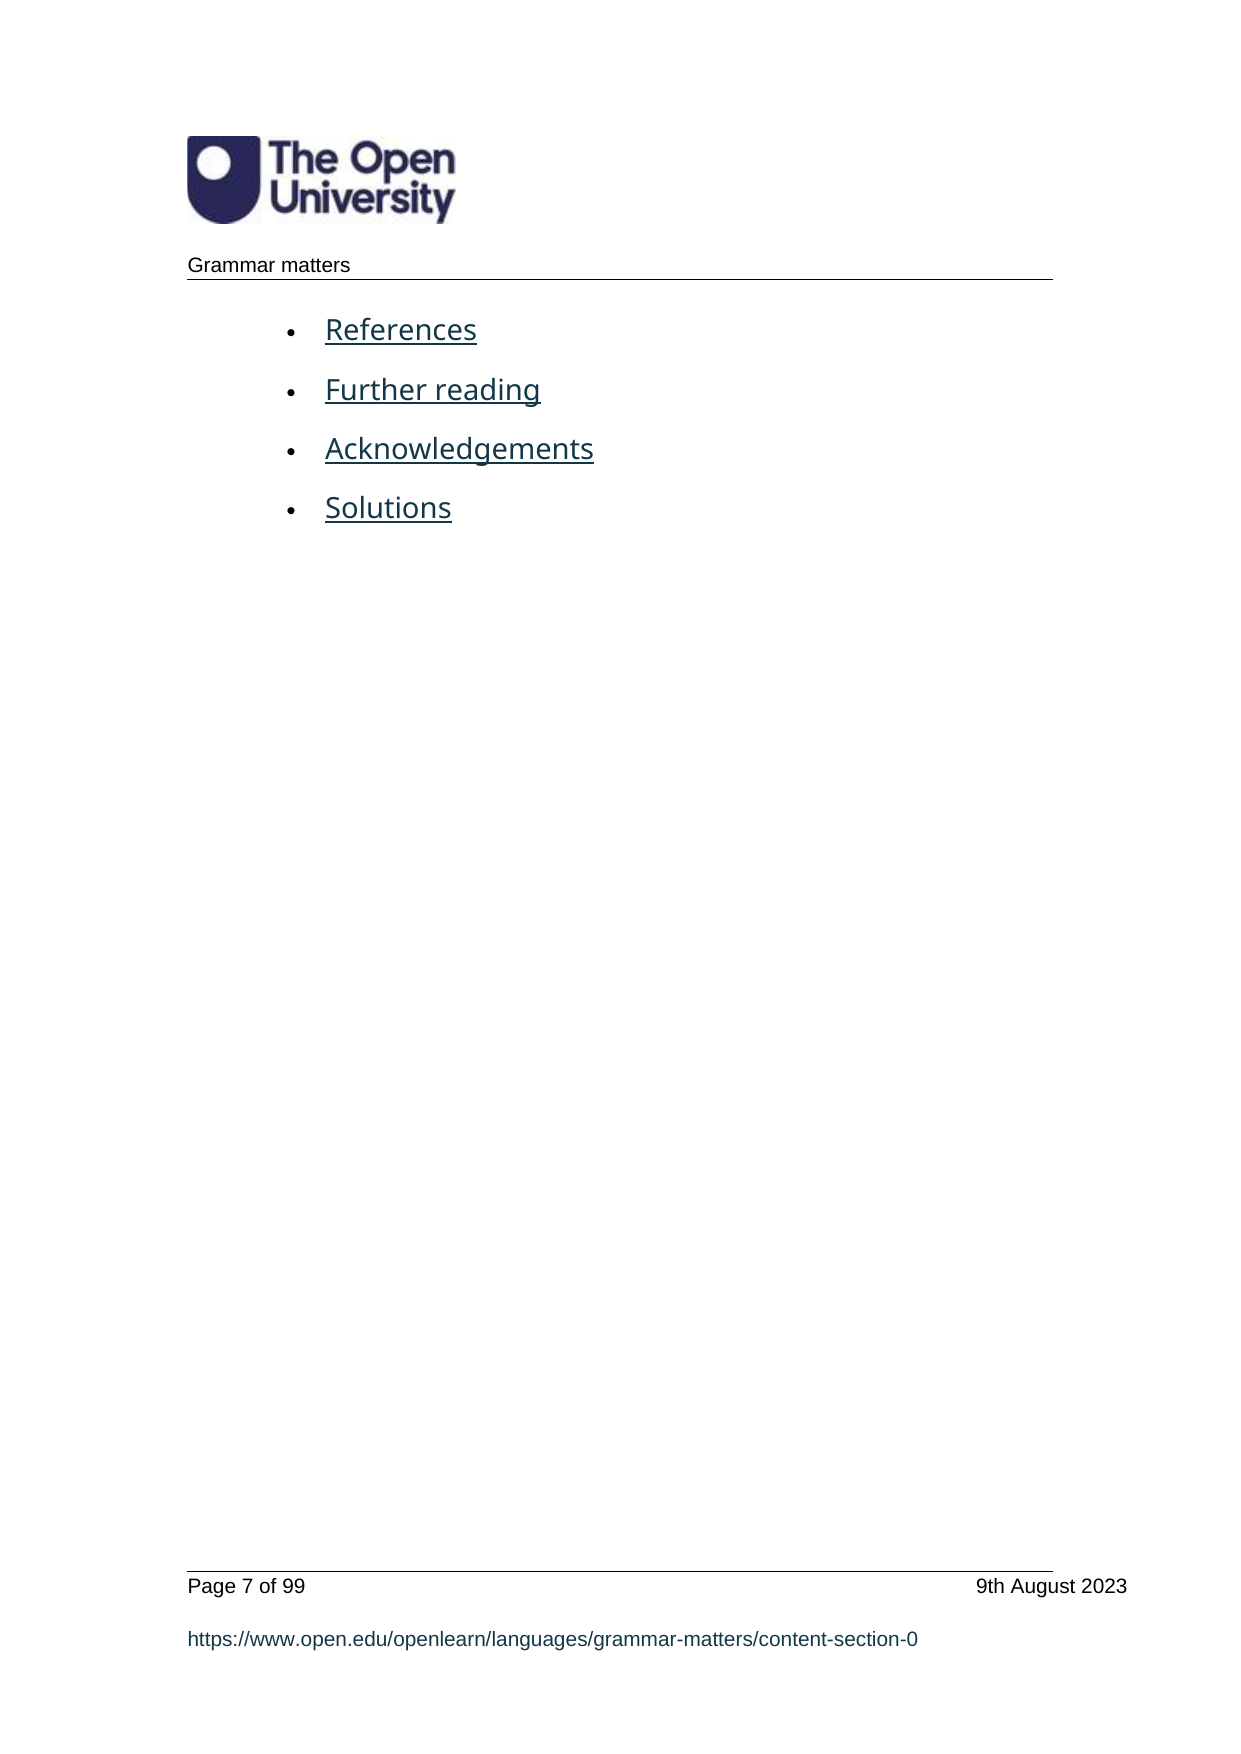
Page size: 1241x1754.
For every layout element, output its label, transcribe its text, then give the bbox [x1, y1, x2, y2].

picture [187, 136, 456, 224]
list References [287, 309, 1053, 349]
list Solutions [287, 488, 1053, 527]
list Further reading [287, 369, 1053, 408]
list Acknowledgements [287, 428, 1053, 468]
